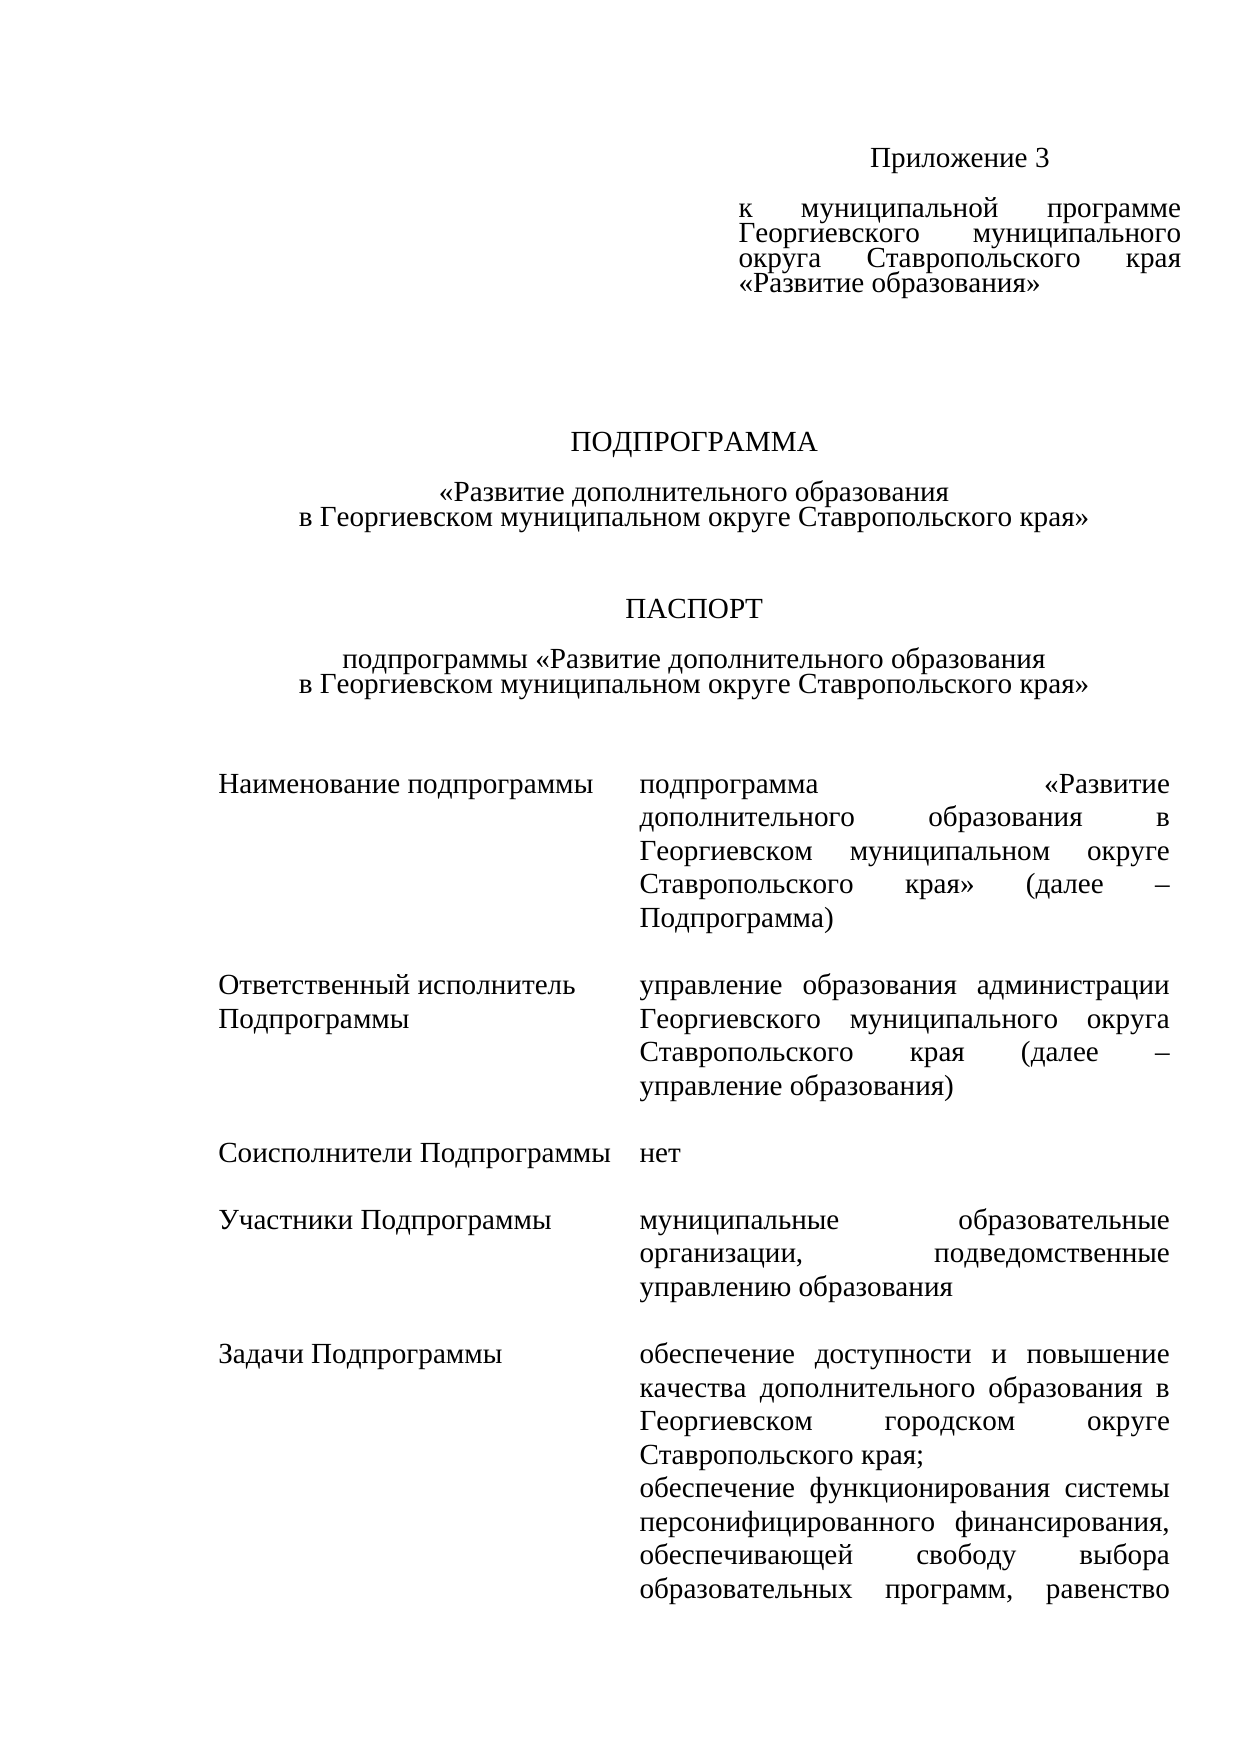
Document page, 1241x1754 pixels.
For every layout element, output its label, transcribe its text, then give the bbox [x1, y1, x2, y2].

table_cell Участники Подпрограммы [207, 1202, 628, 1336]
text ПОДПРОГРАММА [207, 432, 619, 457]
table_cell нет [628, 1101, 1181, 1202]
table_cell Соисполнители Подпрограммы [207, 1101, 628, 1202]
table_cell управление образования администрации Георгиевского муниципального округа Ставропольского края (далее – управление образования) [628, 967, 1181, 1101]
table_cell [628, 1336, 1181, 1604]
table_cell муниципальные образовательные организации, подведомственные управлению образования [628, 1202, 1181, 1336]
text подпрограммы «Развитие дополнительного образования [207, 649, 1181, 674]
text к муниципальной программе Георгиевского муниципального округа Ставропольского края «Развитие образования» [738, 198, 1181, 298]
table_cell Задачи Подпрограммы [207, 1336, 628, 1604]
table_cell Ответственный исполнитель Подпрограммы [207, 967, 628, 1101]
text в Георгиевском муниципальном округе Ставропольского края» [207, 674, 1181, 699]
text ПОДПРОГРАММА [629, 432, 1181, 457]
text в Георгиевском муниципальном округе Ставропольского края» [207, 507, 1181, 532]
table_header подпрограмма «Развитие дополнительного образования в Георгиевском муниципальном округе Ставропольского края» (далее – Подпрограмма) [628, 766, 1181, 967]
text Приложение 3 [738, 148, 1181, 173]
text ПАСПОРТ [207, 599, 1181, 624]
text «Развитие дополнительного образования [207, 482, 1181, 507]
table_header Наименование подпрограммы [207, 766, 628, 967]
